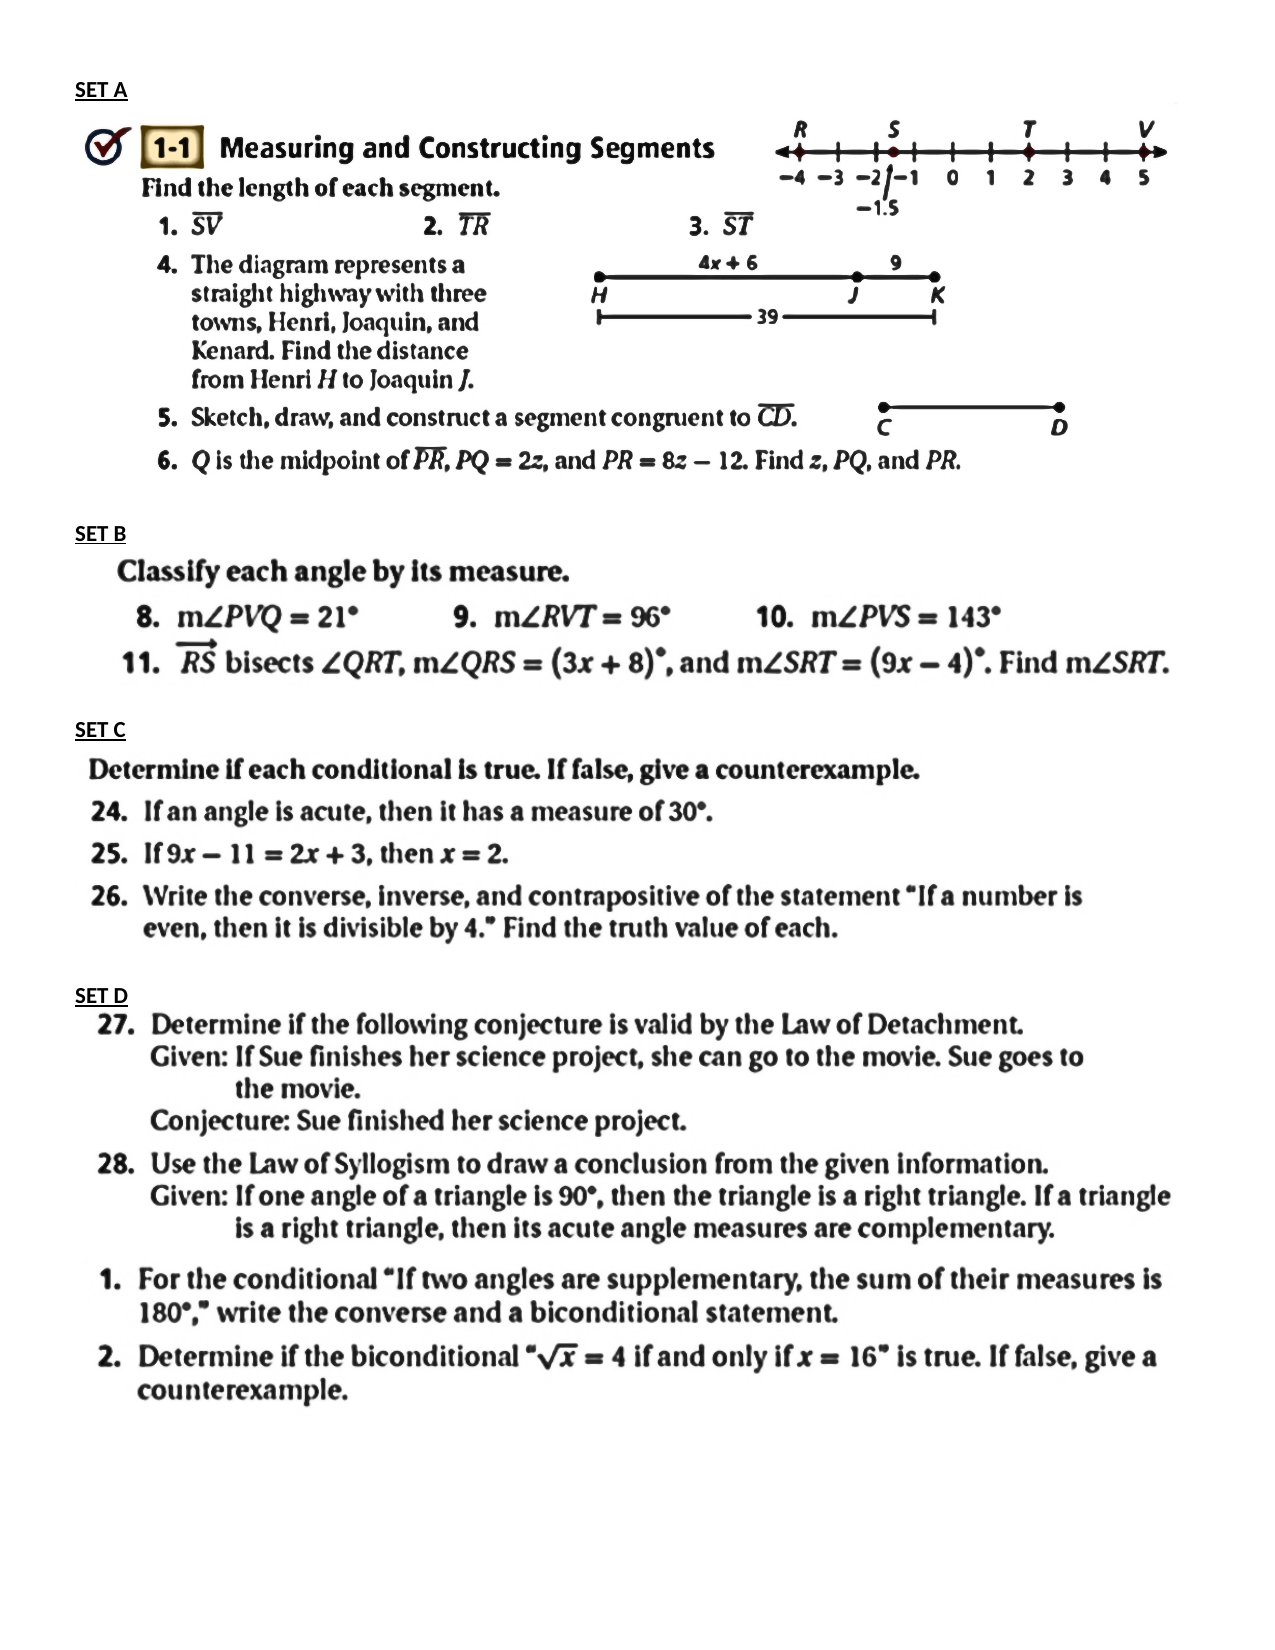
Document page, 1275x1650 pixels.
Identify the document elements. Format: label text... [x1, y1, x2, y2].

picture [75, 1008, 1230, 1417]
text SET D [75, 981, 1200, 1009]
text SET A [75, 75, 1200, 103]
picture [75, 546, 1237, 687]
text SET C [75, 715, 1200, 743]
text SET B [75, 519, 1200, 546]
picture [75, 102, 1178, 490]
picture [75, 743, 1102, 953]
